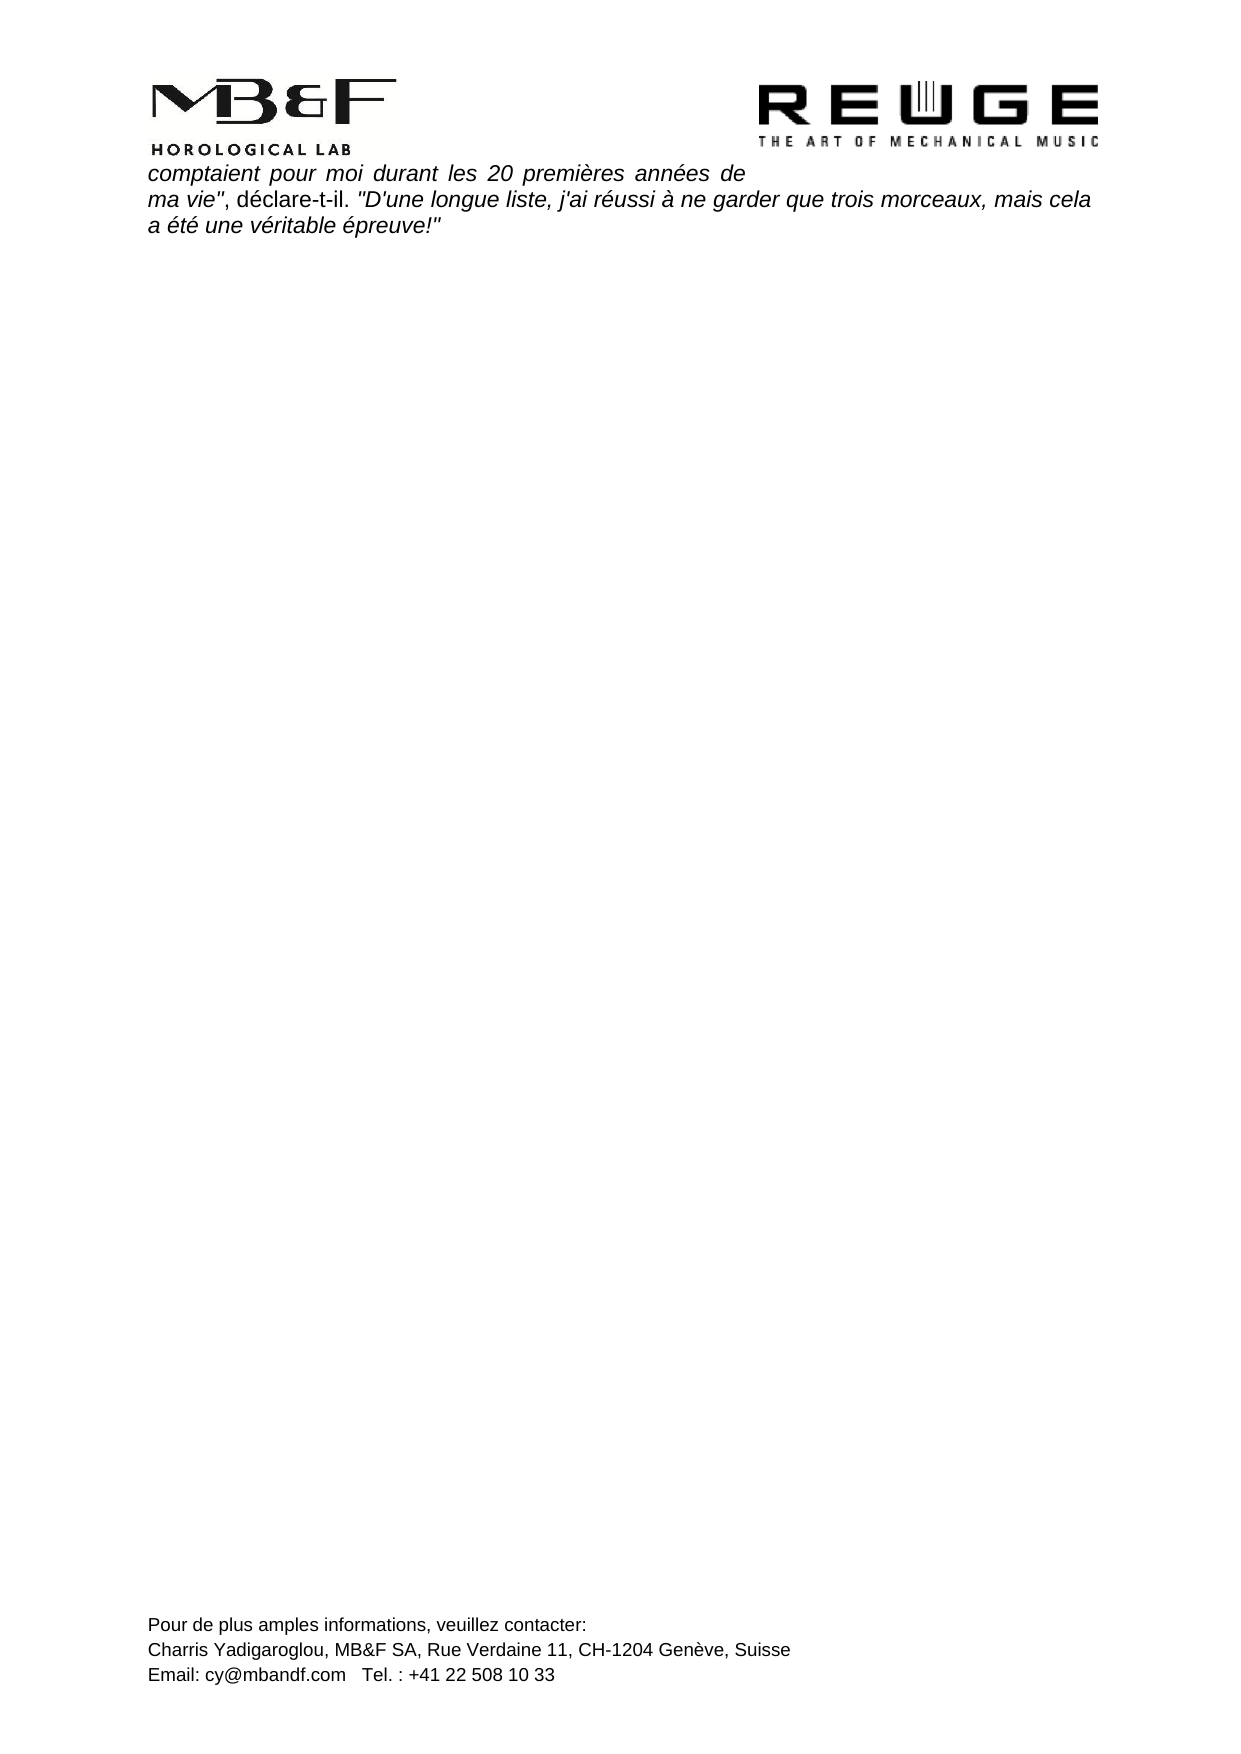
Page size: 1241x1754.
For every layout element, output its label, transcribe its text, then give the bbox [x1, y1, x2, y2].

picture [147, 73, 401, 160]
picture [746, 73, 1111, 152]
